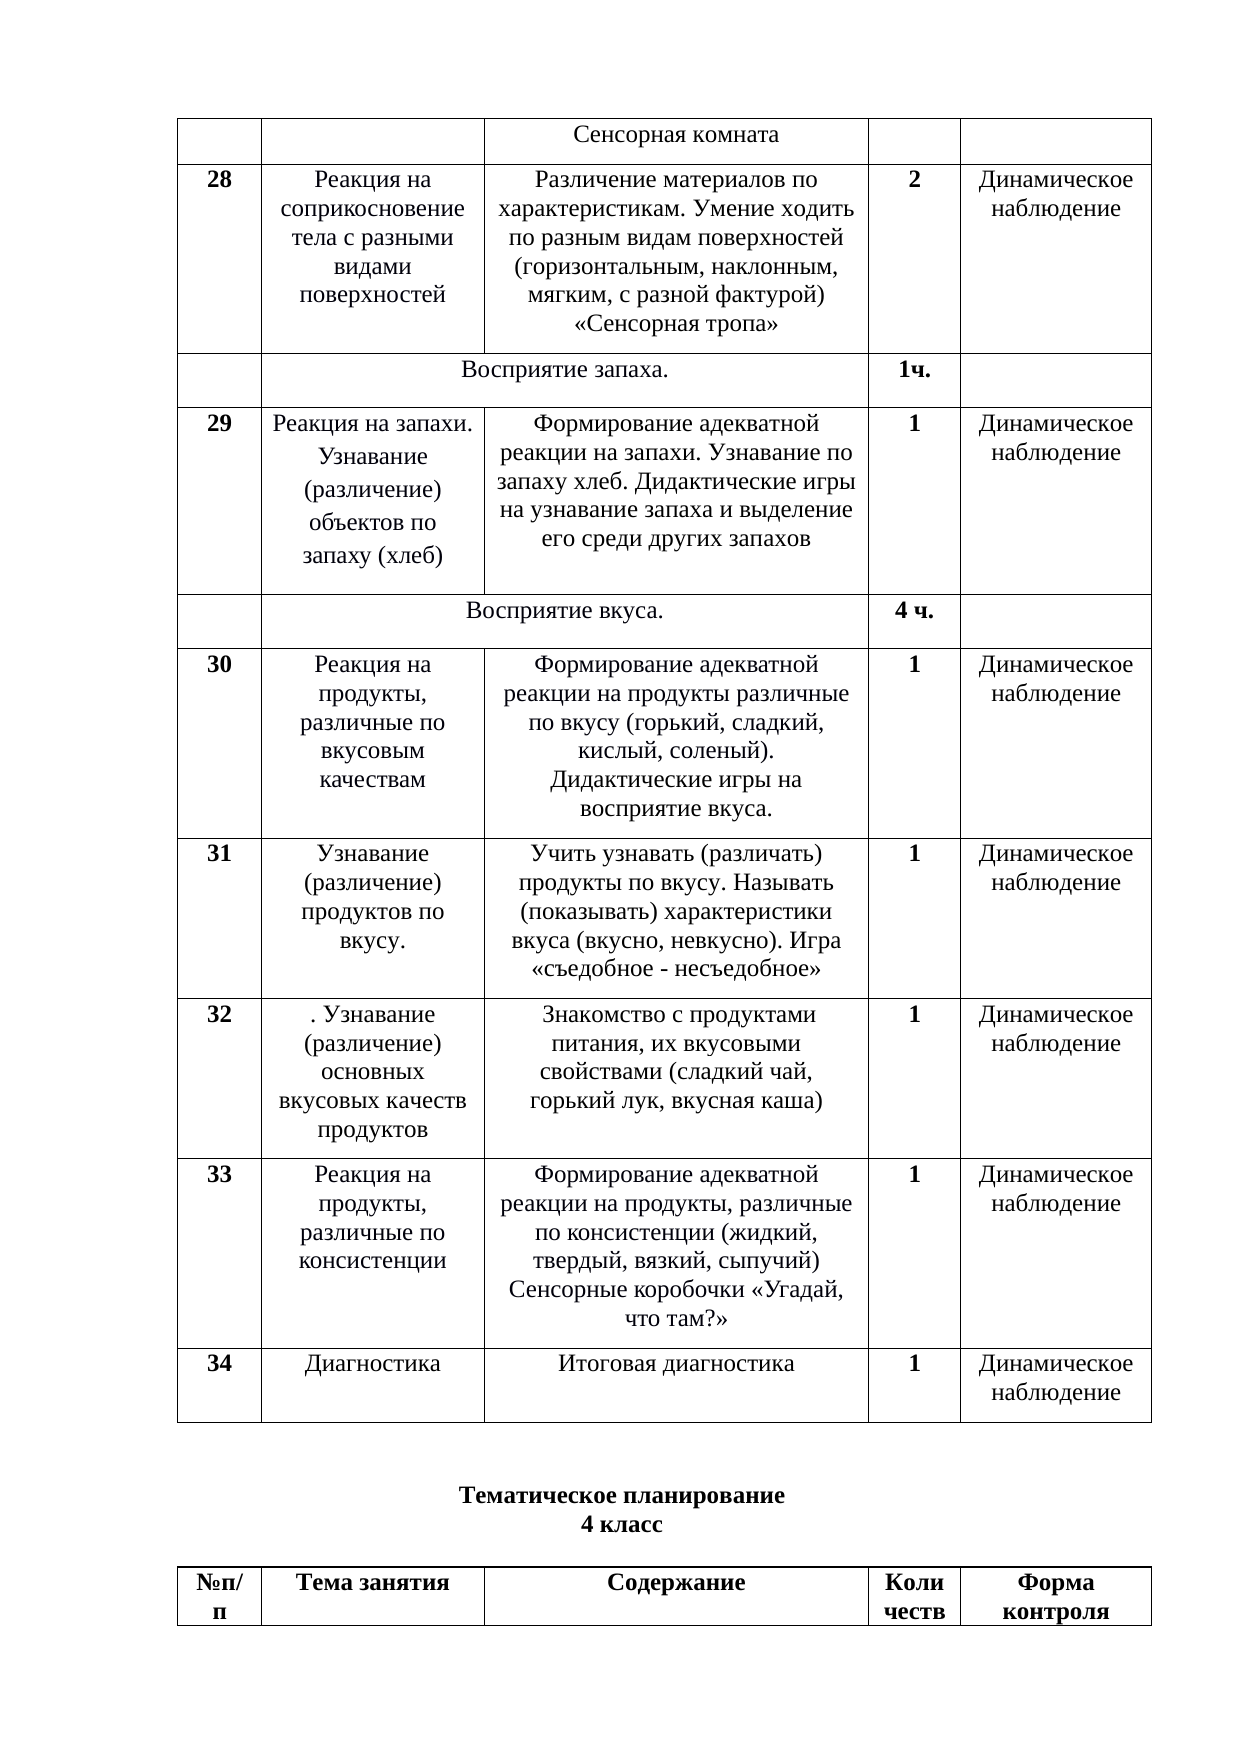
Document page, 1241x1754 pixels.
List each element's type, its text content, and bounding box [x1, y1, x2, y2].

table_cell Восприятие запаха. [262, 354, 868, 407]
table_header Форма контроля [961, 1568, 1151, 1625]
table_cell 30 [178, 649, 261, 837]
table_cell Динамическое наблюдение [961, 1349, 1151, 1422]
table_cell 2 [869, 165, 960, 353]
table_cell Динамическое наблюдение [961, 1159, 1151, 1347]
table_cell 1 [869, 1349, 960, 1422]
table_cell Динамическое наблюдение [961, 649, 1151, 837]
table_cell [178, 595, 261, 648]
table_header Тема занятия [262, 1568, 484, 1625]
table_cell 1 [869, 408, 960, 594]
table_cell 1 [869, 999, 960, 1158]
table_cell Восприятие вкуса. [262, 595, 868, 648]
text 4 класс [177, 1509, 1066, 1538]
table_header Количество часов [869, 1568, 960, 1625]
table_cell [961, 119, 1151, 163]
table_cell 29 [178, 408, 261, 594]
table_cell . Узнавание (различение) основных вкусовых качеств продуктов [262, 999, 484, 1158]
table_cell Знакомство с продуктами питания, их вкусовыми свойствами (сладкий чай, горький лук, вкусная каша) [485, 999, 868, 1158]
table_cell 1ч. [869, 354, 960, 407]
table_cell Итоговая диагностика [485, 1349, 868, 1422]
table_cell Различение материалов по характеристикам. Умение ходить по разным видам поверхностей (горизонтальным, наклонным, мягким, с разной фактурой) «Сенсорная тропа» [485, 165, 868, 353]
table_header Содержание [485, 1568, 868, 1625]
table_cell Динамическое наблюдение [961, 839, 1151, 998]
table_cell 12 [869, 119, 960, 163]
table_cell Диагностика [262, 1349, 484, 1422]
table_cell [485, 119, 868, 163]
table_cell Динамическое наблюдение [961, 408, 1151, 594]
table_cell Реакция на продукты, различные по вкусовым качествам [262, 649, 484, 837]
table_cell 1 [869, 839, 960, 998]
table_header №п/п [178, 1568, 261, 1625]
table_cell 28 [178, 165, 261, 353]
text Тематическое планирование [177, 1480, 1066, 1509]
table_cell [262, 119, 484, 163]
table_cell 1 [869, 649, 960, 837]
table_cell Реакция на соприкосновение тела с разными видами поверхностей [262, 165, 484, 353]
table_cell Формирование адекватной реакции на запахи. Узнавание по запаху хлеб. Дидактические игры на узнавание запаха и выделение его среди других запахов [485, 408, 868, 594]
table_cell [178, 354, 261, 407]
table_cell Узнавание (различение) продуктов по вкусу. [262, 839, 484, 998]
table_cell Динамическое наблюдение [961, 999, 1151, 1158]
table_cell Реакция на запахи. Узнавание (различение) объектов по запаху (хлеб) [262, 408, 484, 594]
table_cell Формирование адекватной реакции на продукты различные по вкусу (горький, сладкий, кислый, соленый). Дидактические игры на восприятие вкуса. [485, 649, 868, 837]
table_cell 1 [869, 1159, 960, 1347]
table_cell 31 [178, 839, 261, 998]
table_cell 33 [178, 1159, 261, 1347]
table_cell Учить узнавать (различать) продукты по вкусу. Называть (показывать) характеристики вкуса (вкусно, невкусно). Игра «съедобное - несъедобное» [485, 839, 868, 998]
table_cell Реакция на продукты, различные по консистенции [262, 1159, 484, 1347]
table_cell 34 [178, 1349, 261, 1422]
table_cell 4 ч. [869, 595, 960, 648]
table_cell 32 [178, 999, 261, 1158]
table_cell 27 [178, 119, 261, 163]
table_cell Формирование адекватной реакции на продукты, различные по консистенции (жидкий, твердый, вязкий, сыпучий) Сенсорные коробочки «Угадай, что там?» [485, 1159, 868, 1347]
table_cell [961, 595, 1151, 648]
table_cell Динамическое наблюдение [961, 165, 1151, 353]
table_cell [961, 354, 1151, 407]
